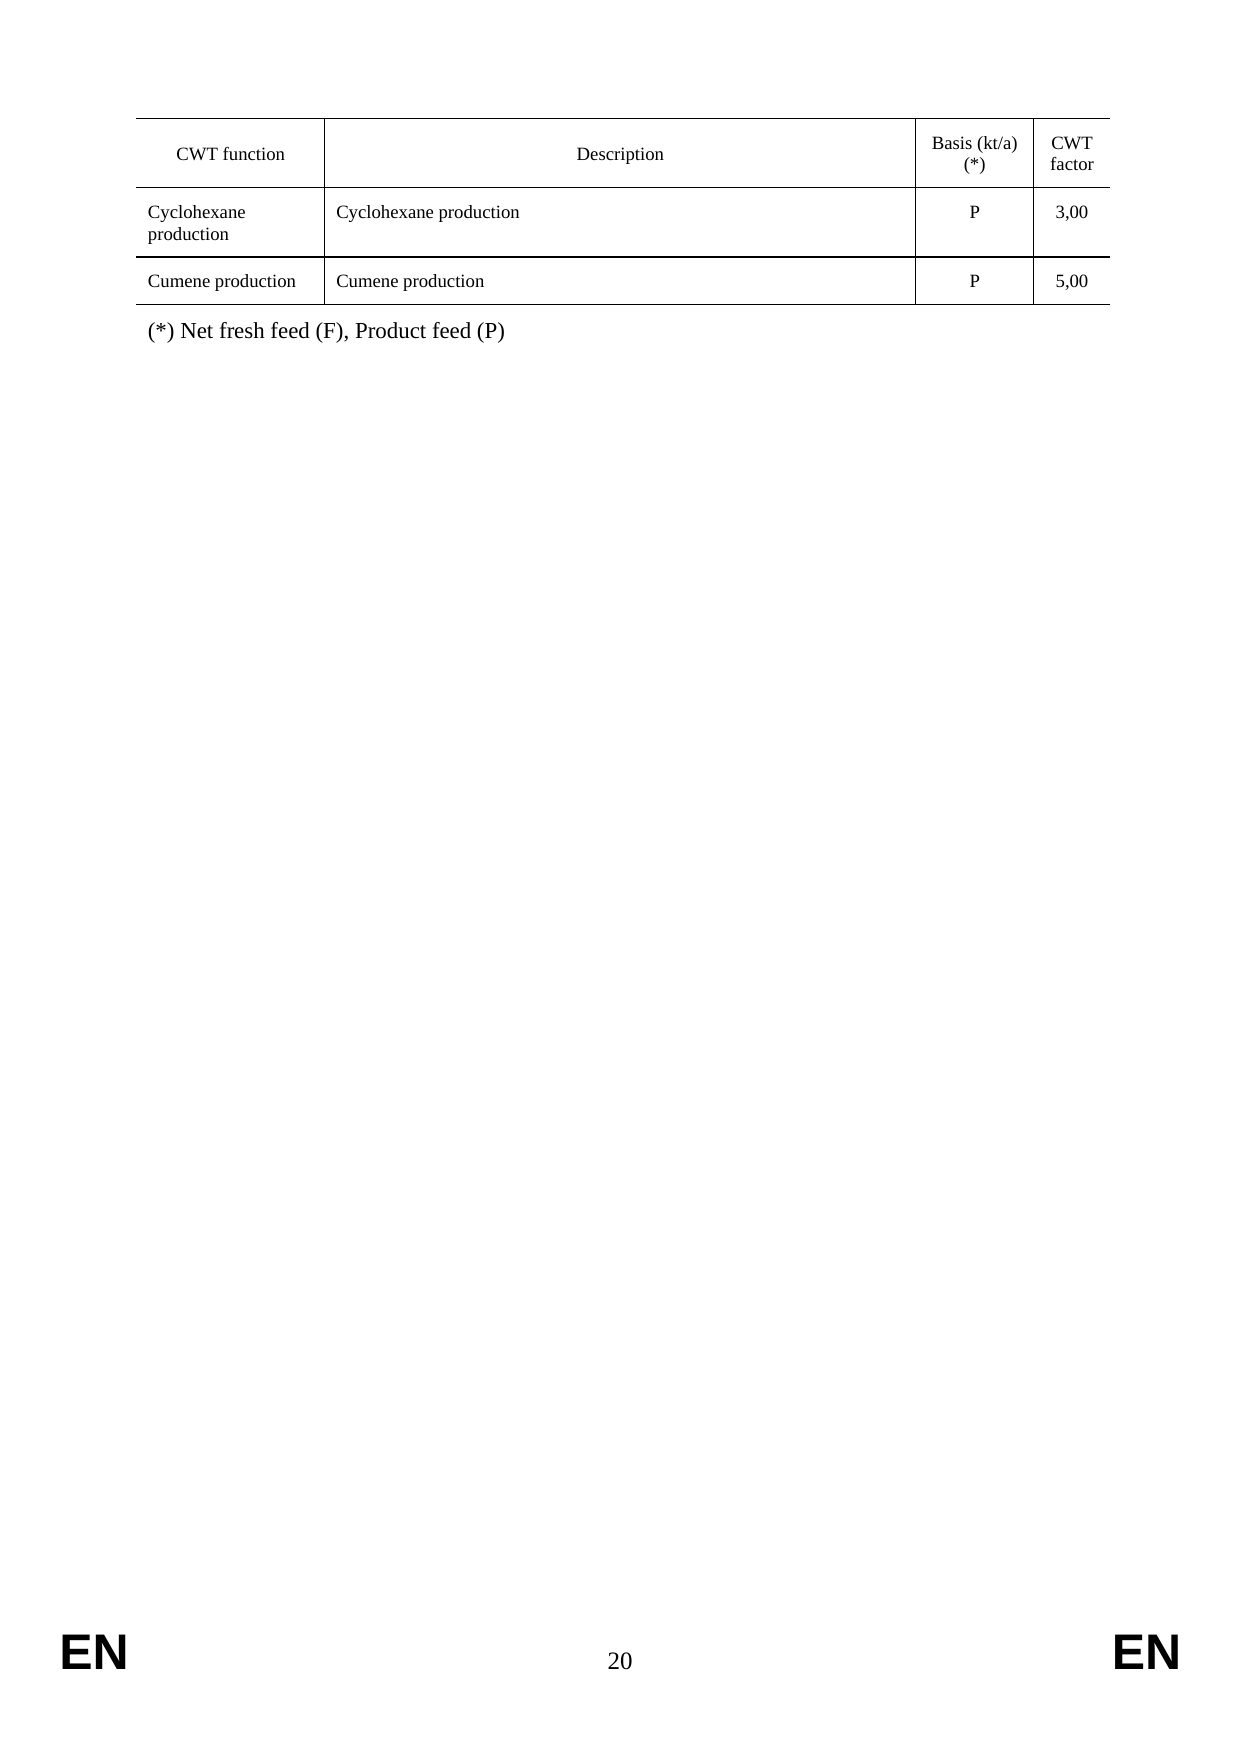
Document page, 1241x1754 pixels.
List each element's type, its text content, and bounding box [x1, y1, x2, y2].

table_header Basis (kt/a)(*) [916, 119, 1033, 187]
table_cell 5,00 [1034, 258, 1110, 304]
table_cell Cumene production [136, 258, 324, 304]
table_cell P [916, 188, 1033, 256]
table_cell Cyclohexane production [325, 188, 915, 256]
table_cell Cyclohexane production [136, 188, 324, 256]
table_header Description [325, 119, 915, 187]
table_cell Cumene production [325, 258, 915, 304]
table_cell P [916, 258, 1033, 304]
text (*) Net fresh feed (F), Product feed (P) [148, 318, 1093, 344]
table_header CWT function [136, 119, 324, 187]
table_cell 3,00 [1034, 188, 1110, 256]
table_header CWT factor [1034, 119, 1110, 187]
